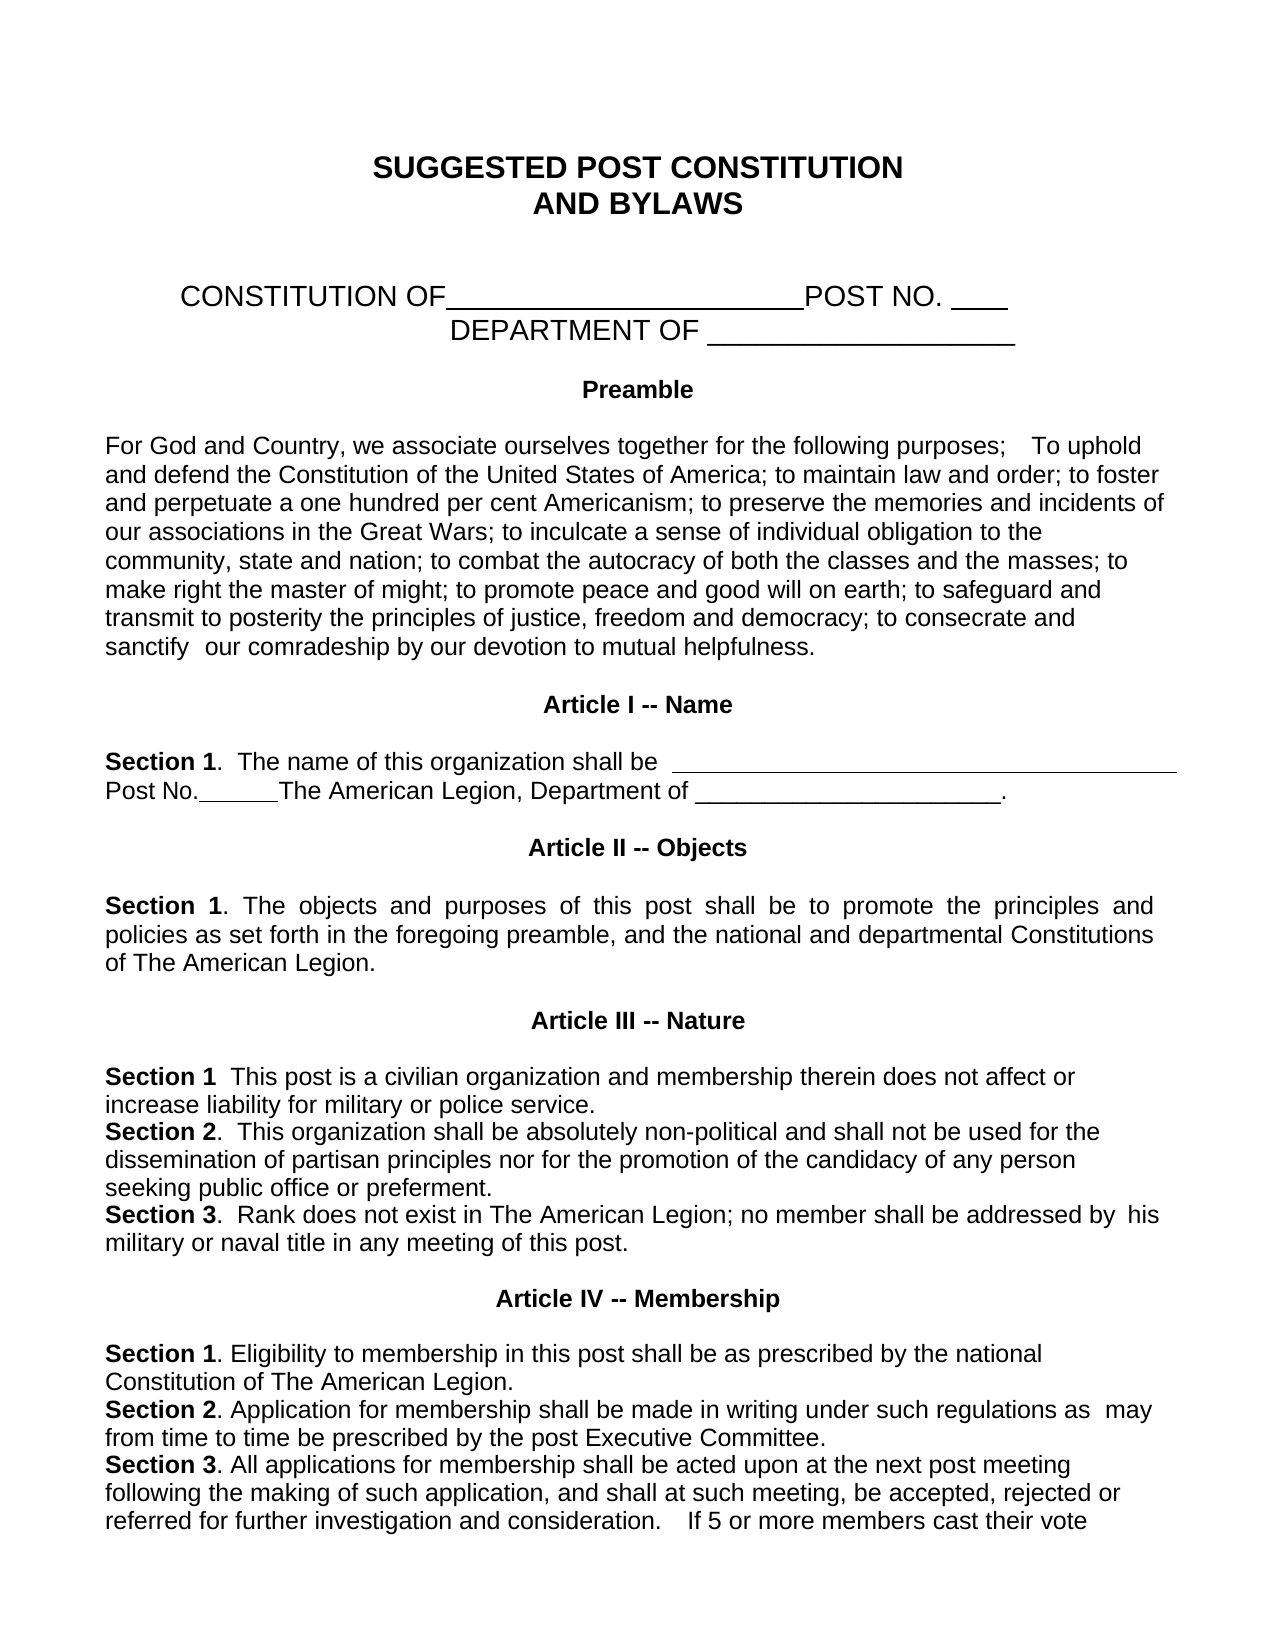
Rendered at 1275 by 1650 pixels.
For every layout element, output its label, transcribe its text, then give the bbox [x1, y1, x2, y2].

text Section 1. The name of this organization shall be Post No. The American Legion, Department of ______________________. [105, 747, 1177, 805]
subtitle Article II -- Objects [371, 833, 904, 862]
text Section 1. The objects and purposes of this post shall be to promote the principles and policies as set forth in the foregoing preamble, and the national and departmental Constitutions of The American Legion. [105, 891, 1154, 977]
subtitle Article IV -- Membership [371, 1284, 904, 1312]
text DEPARTMENT OF ___________________ [449, 312, 1187, 346]
subtitle Preamble [371, 375, 904, 403]
text Section 1 This post is a civilian organization and membership therein does not affect or increase liability for military or police service. [105, 1063, 1161, 1119]
subtitle Article III -- Nature [371, 1006, 905, 1035]
text Section 2. Application for membership shall be made in writing under such regulations as may from time to time be prescribed by the post Executive Committee. [105, 1396, 1161, 1451]
text Section 3. All applications for membership shall be acted upon at the next post meeting following the making of such application, and shall at such meeting, be accepted, rejected or referred for further investigation and consideration. If 5 or more members cast their vote [105, 1452, 1124, 1535]
subtitle Article I -- Name [371, 690, 904, 718]
text For God and Country, we associate ourselves together for the following purposes; To uphold and defend the Constitution of the United States of America; to maintain law and order; to foster and perpetuate a one hundred per cent Americanism; to preserve the memories and incidents of our associations in the Great Wars; to inculcate a sense of individual obligation to the community, state and nation; to combat the autocracy of both the classes and the masses; to make right the master of might; to promote peace and good will on earth; to safeguard and transmit to posterity the principles of justice, freedom and democracy; to consecrate and sanctify our comradeship by our devotion to mutual helpfulness. [105, 431, 1166, 661]
text Section 2. This organization shall be absolutely non-political and shall not be used for the dissemination of partisan principles nor for the promotion of the candidacy of any person seeking public office or preferment. [105, 1119, 1146, 1201]
text Section 3. Rank does not exist in The American Legion; no member shall be addressed by his military or naval title in any meeting of this post. [105, 1202, 1161, 1257]
text SUGGESTED POST CONSTITUTION AND BYLAWS [371, 149, 904, 221]
subtitle CONSTITUTION OF POST NO. [180, 279, 1187, 312]
text Section 1. Eligibility to membership in this post shall be as prescribed by the national Constitution of The American Legion. [105, 1340, 1161, 1396]
